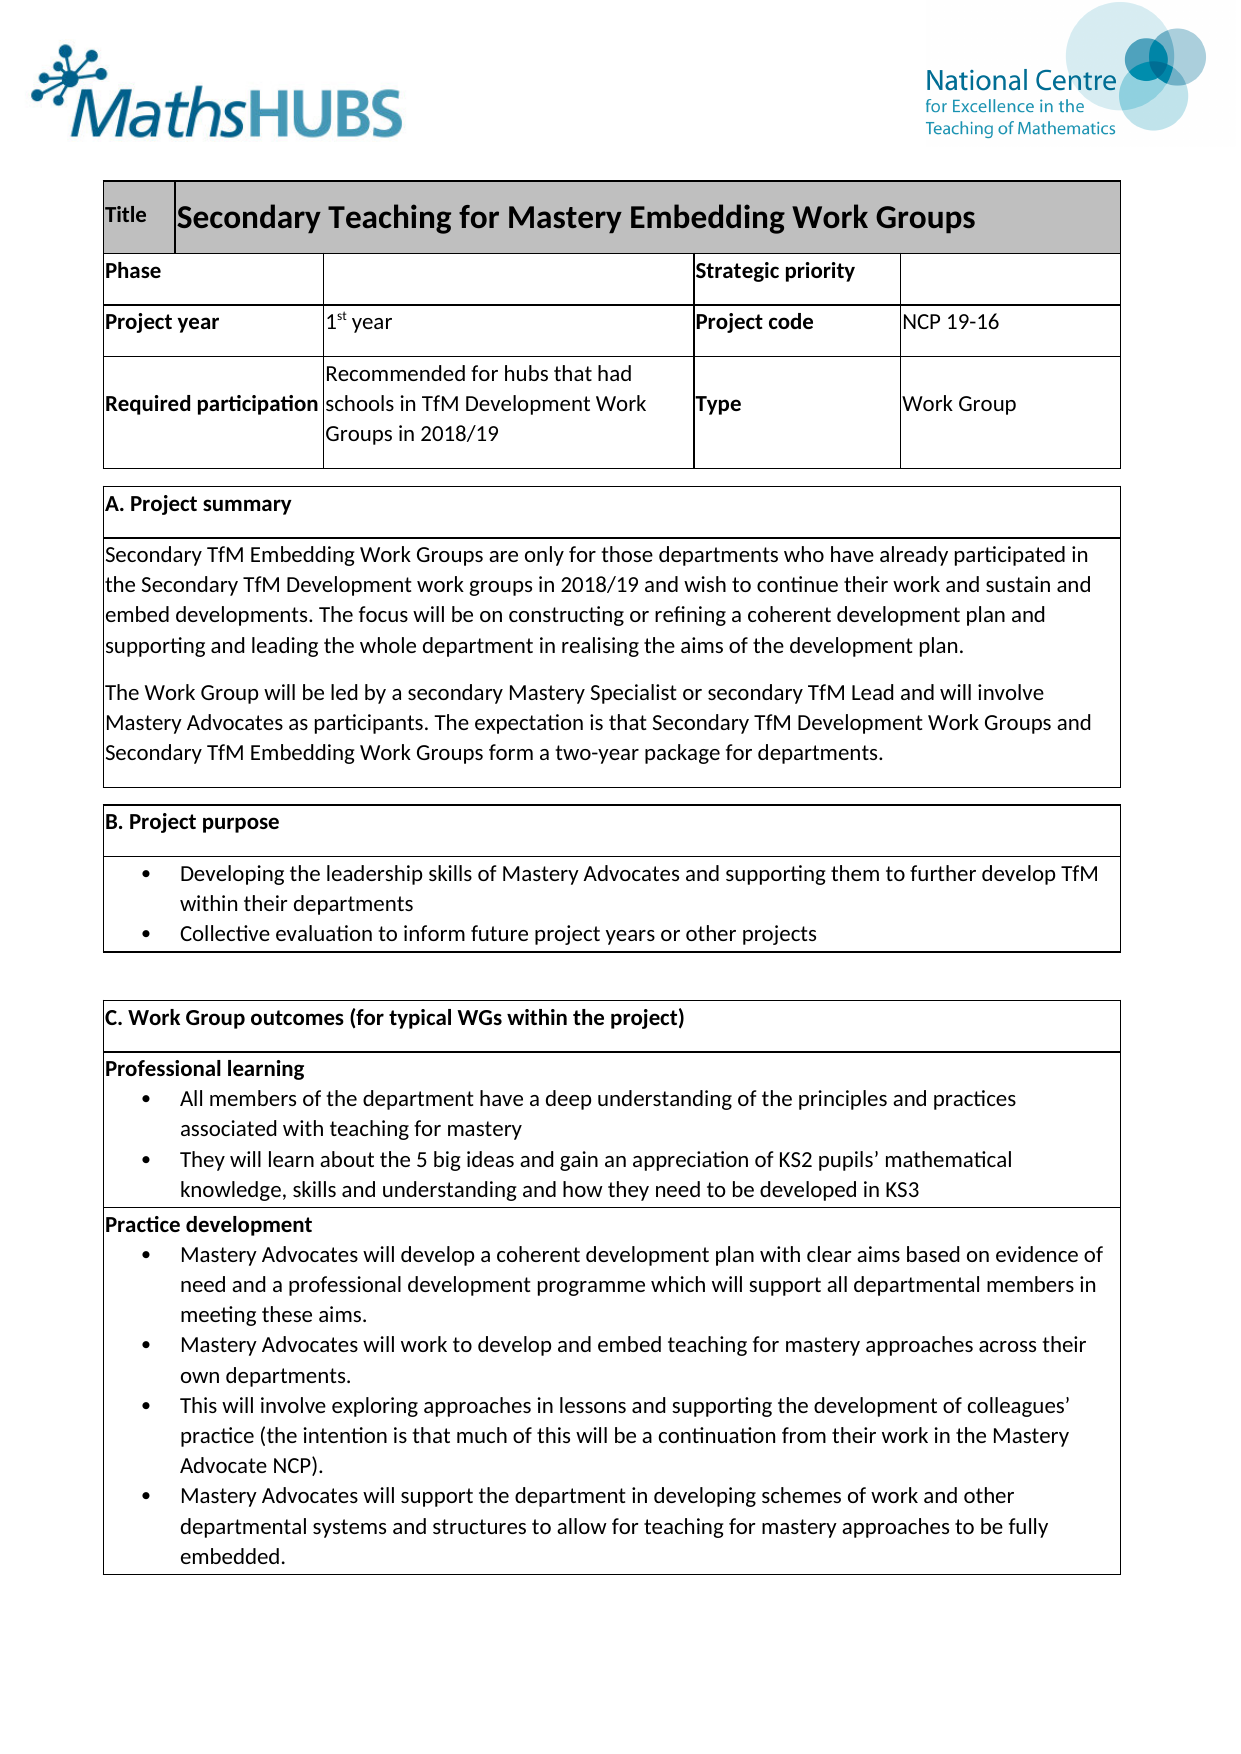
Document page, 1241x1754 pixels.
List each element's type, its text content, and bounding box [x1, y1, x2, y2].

table_cell Recommended for hubs that had schools in TfM Development Work Groups in 2018/19 [324, 357, 693, 467]
table_cell Professional learning All members of the department have a deep understanding of the principles and practices associated with teaching for mastery They will learn about the 5 big ideas and gain an appreciation of KS2 pupils’ mathematical knowledge, skills and understanding and how they need to be developed in KS3 [104, 1053, 1120, 1207]
table_cell Practice development Mastery Advocates will develop a coherent development plan with clear aims based on evidence of need and a professional development programme which will support all departmental members in meeting these aims. Mastery Advocates will work to develop and embed teaching for mastery approaches across their own departments. This will involve exploring approaches in lessons and supporting the development of colleagues’ practice (the intention is that much of this will be a continuation from their work in the Mastery Advocate NCP). Mastery Advocates will support the department in developing schemes of work and other departmental systems and structures to allow for teaching for mastery approaches to be fully embedded. [104, 1208, 1120, 1574]
table_header A. Project summary [104, 487, 1120, 537]
table_cell Type [695, 357, 900, 467]
table_header C. Work Group outcomes (for typical WGs within the project) [104, 1001, 1120, 1051]
table_cell [901, 254, 1120, 304]
table_cell 1st year [324, 306, 693, 356]
table_cell Work Group [901, 357, 1120, 467]
table_cell NCP 19-16 [901, 306, 1120, 356]
table_cell Project year [104, 306, 323, 356]
table_cell [324, 254, 693, 304]
table_cell Required participation [104, 357, 323, 467]
table_header B. Project purpose [104, 806, 1120, 856]
table_cell Developing the leadership skills of Mastery Advocates and supporting them to further develop TfM within their departments Collective evaluation to inform future project years or other projects [104, 857, 1120, 951]
table_cell Secondary TfM Embedding Work Groups are only for those departments who have already participated in the Secondary TfM Development work groups in 2018/19 and wish to continue their work and sustain and embed developments. The focus will be on constructing or refining a coherent development plan and supporting and leading the whole department in realising the aims of the development plan. The Work Group will be led by a secondary Mastery Specialist or secondary TfM Lead and will involve Mastery Advocates as participants. The expectation is that Secondary TfM Development Work Groups and Secondary TfM Embedding Work Groups form a two-year package for departments. [104, 539, 1120, 786]
picture [8, 22, 423, 159]
table_cell Project code [695, 306, 900, 356]
picture [925, 0, 1236, 147]
table_cell Phase [104, 254, 323, 304]
table_header Title [104, 182, 174, 253]
table_cell Strategic priority [695, 254, 900, 304]
table_header Secondary Teaching for Mastery Embedding Work Groups [176, 182, 1120, 253]
